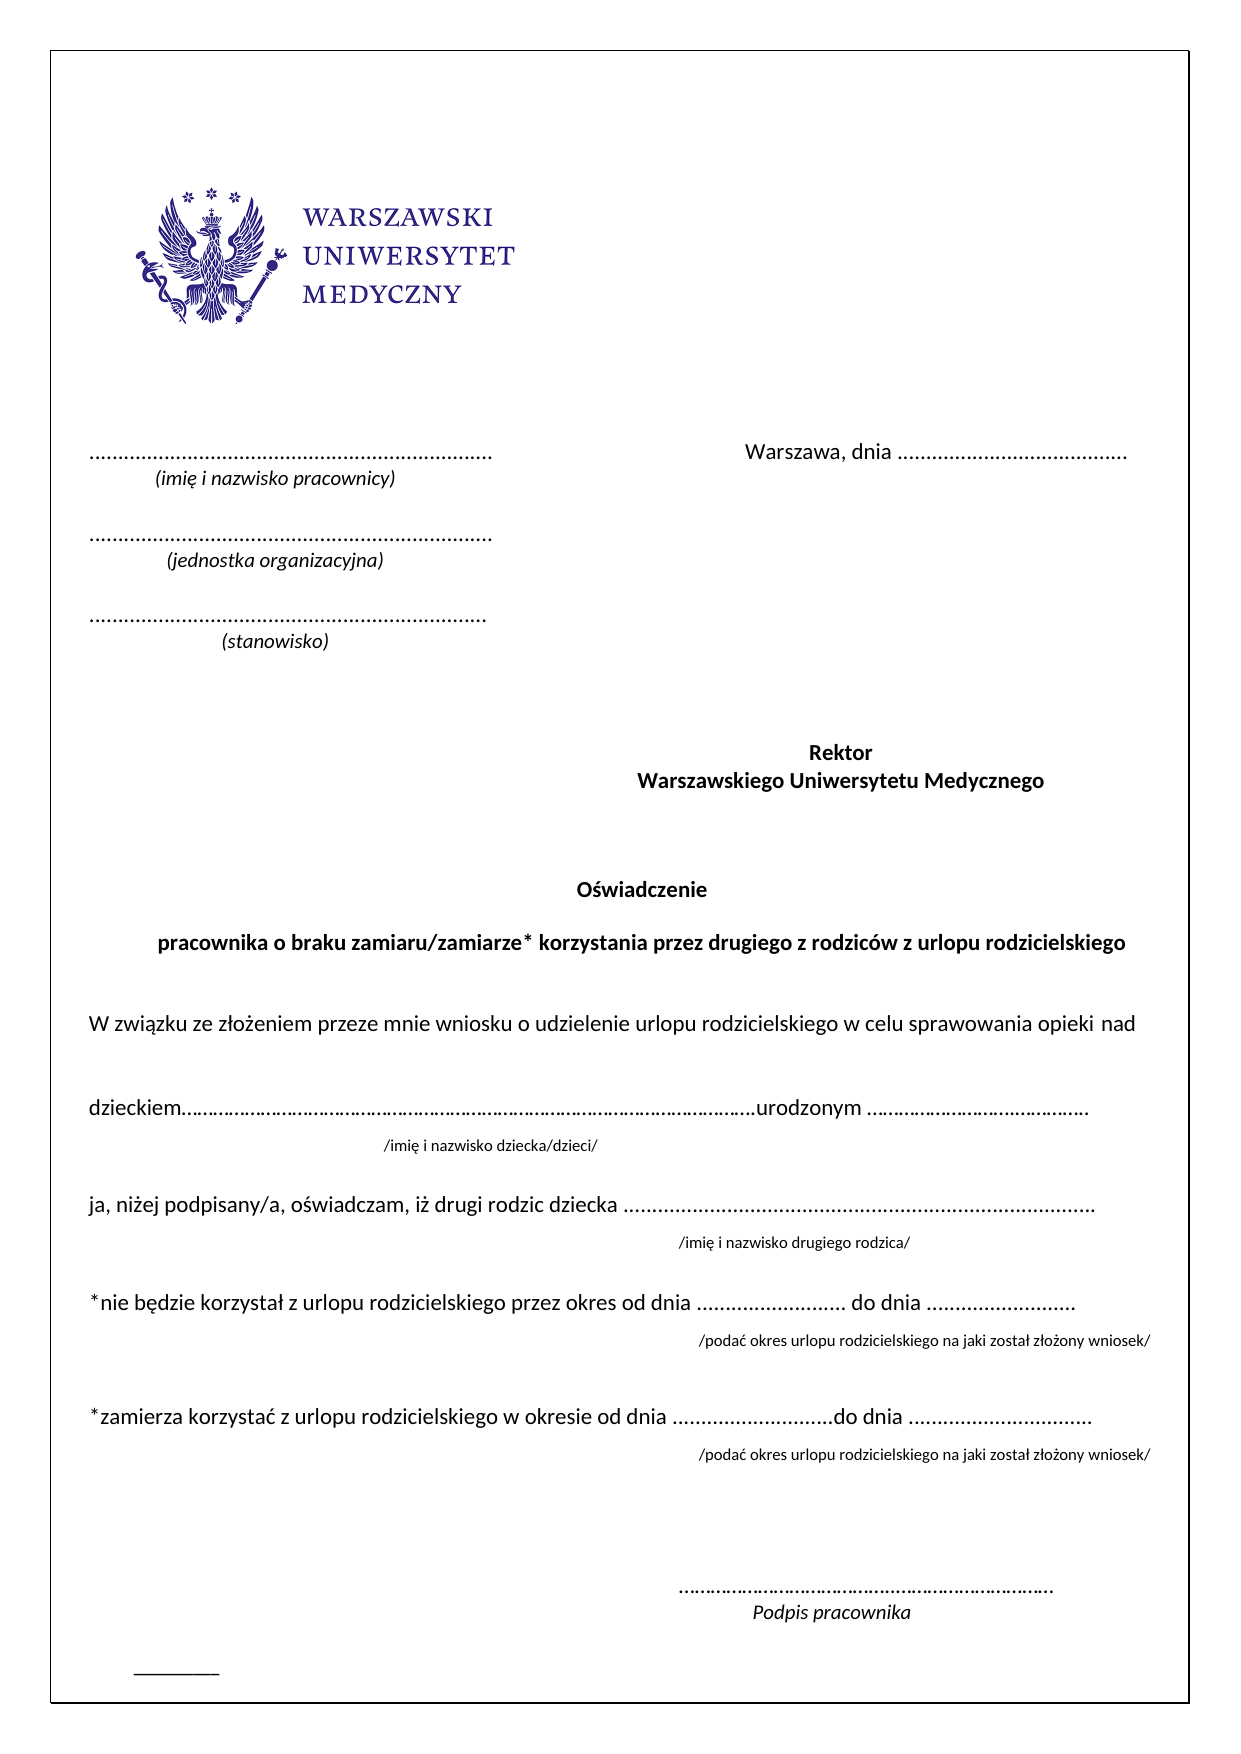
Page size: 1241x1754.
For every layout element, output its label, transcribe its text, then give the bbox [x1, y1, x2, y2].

text pracownika o braku zamiaru/zamiarze* korzystania przez drugiego z rodziców z urlopu rodzicielskiego [89, 928, 1151, 956]
text ...................................................................... Warszawa, dnia ........................................ [89, 437, 1151, 465]
text (jednostka organizacyjna) [89, 547, 1151, 572]
text /podać okres urlopu rodzicielskiego na jaki został złożony wniosek/ [89, 1330, 1151, 1350]
text dzieckiem……………………………………………………………………………………………….urodzonym ……………………….………….. [89, 1093, 1151, 1121]
text *zamierza korzystać z urlopu rodzicielskiego w okresie od dnia ............................do dnia ................................ [89, 1402, 1151, 1430]
text ja, niżej podpisany/a, oświadczam, iż drugi rodzic dziecka .................................................................................. [89, 1191, 1151, 1219]
text …………………………………..………………………… [89, 1572, 1151, 1599]
text (imię i nazwisko pracownicy) [89, 465, 1151, 491]
text Oświadczenie [89, 875, 1151, 903]
text Rektor [457, 738, 1151, 766]
text /podać okres urlopu rodzicielskiego na jaki został złożony wniosek/ [89, 1444, 1151, 1465]
text ...................................................................... [89, 519, 1151, 547]
text (stanowisko) [89, 628, 1151, 654]
picture [88, 140, 561, 371]
text Warszawskiego Uniwersytetu Medycznego [457, 766, 1151, 794]
text /imię i nazwisko dziecka/dzieci/ [89, 1135, 1151, 1156]
text *nie będzie korzystał z urlopu rodzicielskiego przez okres od dnia .......................... do dnia .......................... [89, 1288, 1151, 1316]
text ..................................................................... [89, 600, 1151, 628]
text W związku ze złożeniem przeze mnie wniosku o udzielenie urlopu rodzicielskiego w celu sprawowania opieki nad [89, 1009, 1151, 1037]
text Podpis pracownika [89, 1599, 1151, 1625]
text /imię i nazwisko drugiego rodzica/ [605, 1233, 1151, 1253]
text __________ [89, 1650, 1151, 1678]
